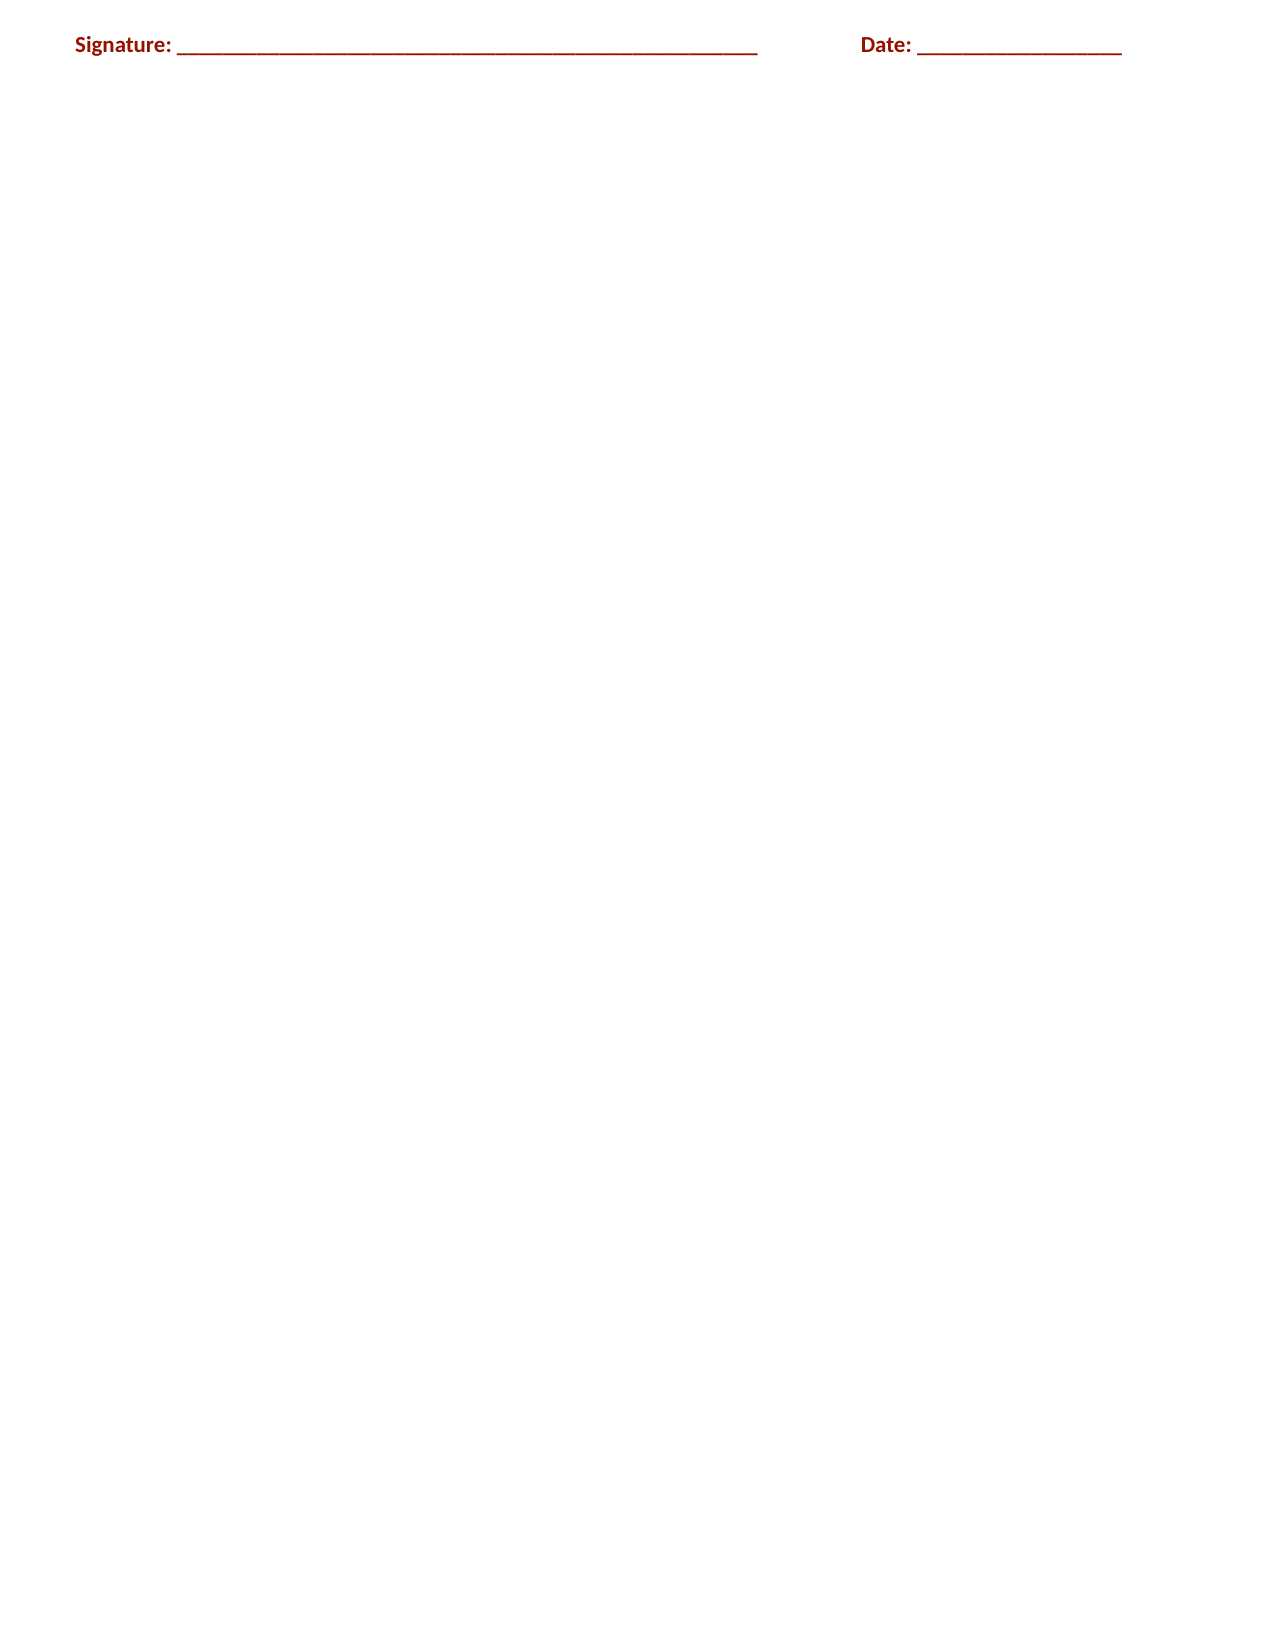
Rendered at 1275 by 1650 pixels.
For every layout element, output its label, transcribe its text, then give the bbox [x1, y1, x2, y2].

text Signature: ___________________________________________________ Date: __________________ [75, 30, 1200, 58]
